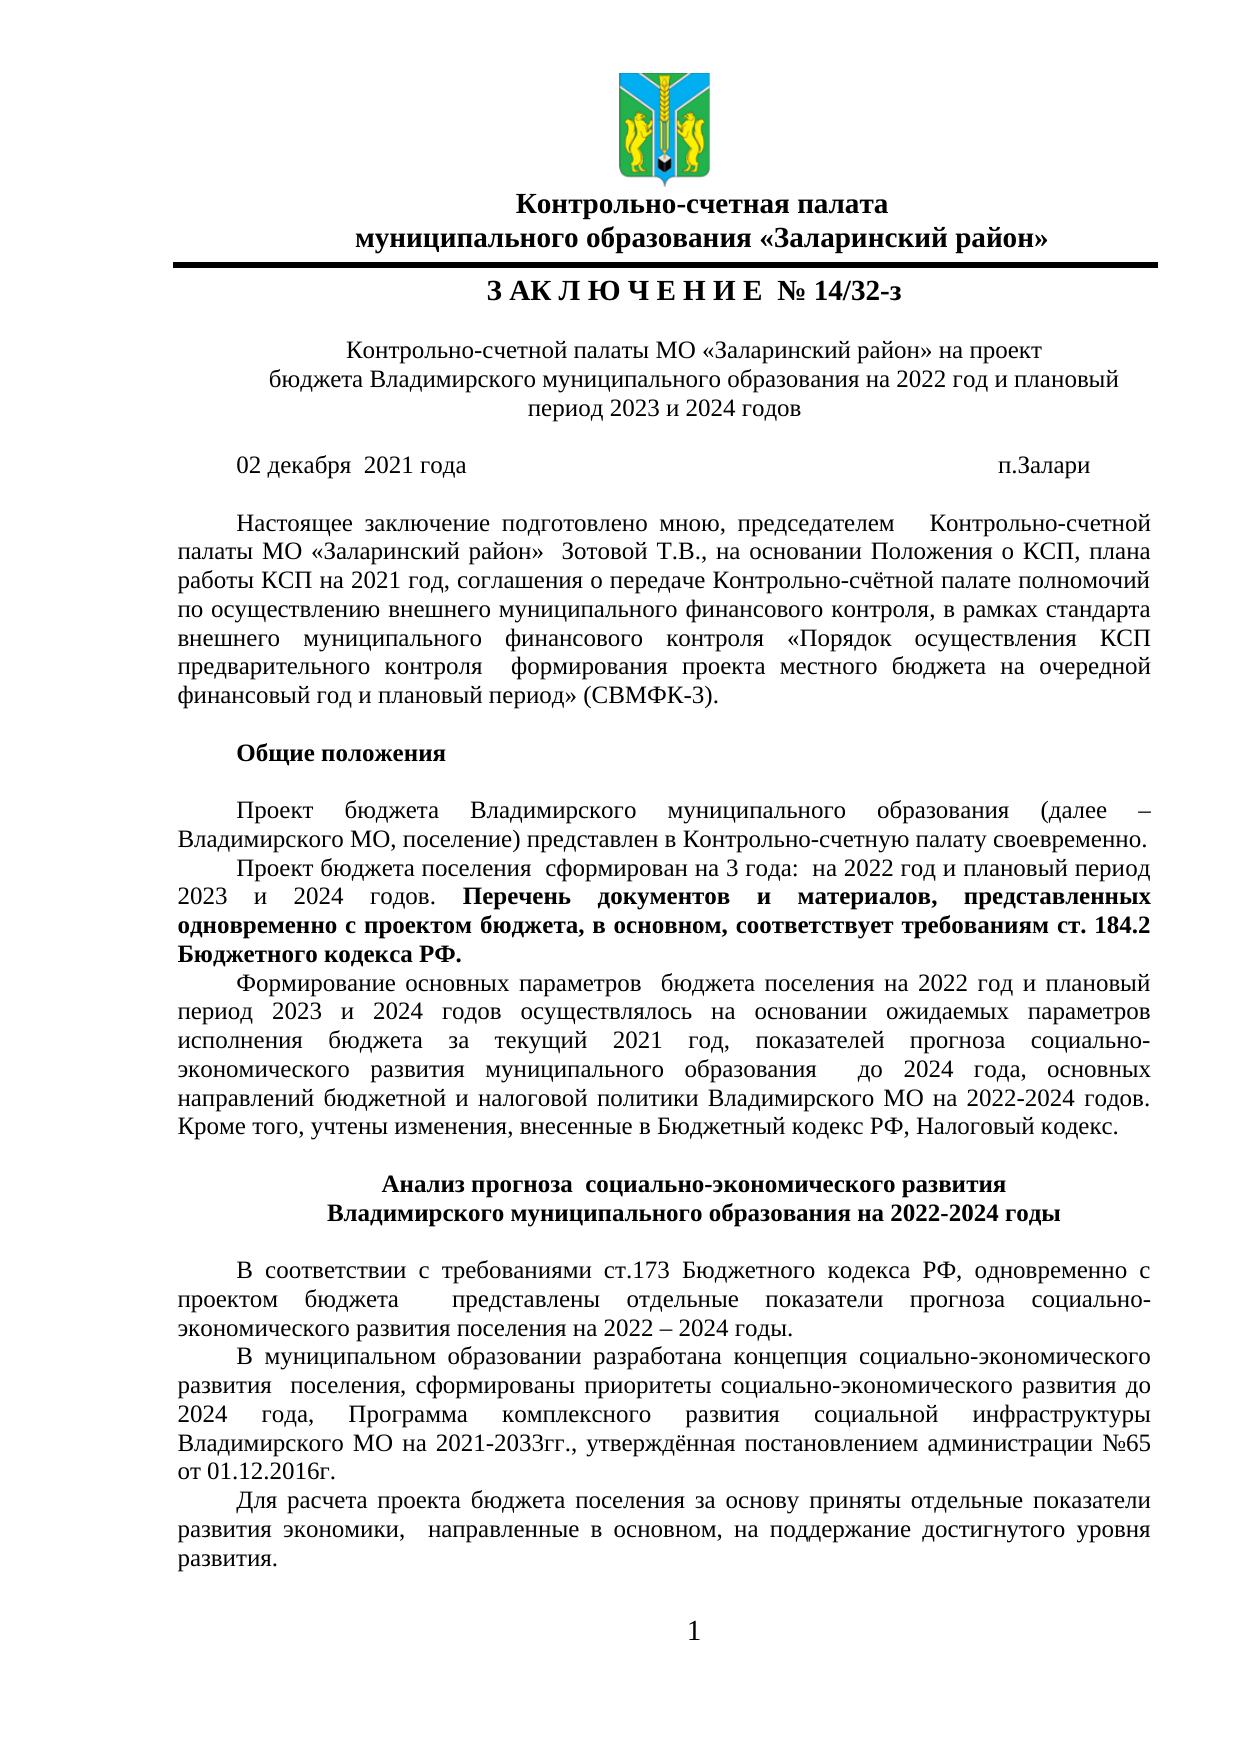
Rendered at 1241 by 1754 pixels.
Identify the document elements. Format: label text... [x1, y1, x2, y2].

text Общие положения [177, 738, 1152, 766]
text муниципального образования «Заларинский район» [177, 220, 1152, 254]
text В соответствии с требованиями ст.173 Бюджетного кодекса РФ, одновременно с проектом бюджета представлены отдельные показатели прогноза социально-экономического развития поселения на 2022 – 2024 годы. [177, 1255, 1152, 1341]
picture [619, 86, 710, 187]
text З АК Л Ю Ч Е Н И Е № 14/32-з [177, 273, 1152, 306]
text Проект бюджета поселения сформирован на 3 года: на 2022 год и плановый период 2023 и 2024 годов. Перечень документов и материалов, представленных одновременно с проектом бюджета, в основном, соответствует требованиям ст. 184.2 Бюджетного кодекса РФ. [177, 853, 1152, 968]
text В муниципальном образовании разработана концепция социально-экономического развития поселения, сформированы приоритеты социально-экономического развития до 2024 года, Программа комплексного развития социальной инфраструктуры Владимирского МО на 2021-2033гг., утверждённая постановлением администрации №65 от 01.12.2016г. [177, 1341, 1152, 1485]
list Владимирского муниципального образования на 2022-2024 годы [177, 1198, 1152, 1226]
picture [640, 73, 690, 172]
text Формирование основных параметров бюджета поселения на 2022 год и плановый период 2023 и 2024 годов осуществлялось на основании ожидаемых параметров исполнения бюджета за текущий 2021 год, показателей прогноза социально-экономического развития муниципального образования до 2024 года, основных направлений бюджетной и налоговой политики Владимирского МО на 2022-2024 годов. Кроме того, учтены изменения, внесенные в Бюджетный кодекс РФ, Налоговый кодекс. [177, 968, 1152, 1140]
text Контрольно-счетной палаты МО «Заларинский район» на проект [177, 335, 1152, 364]
text Проект бюджета Владимирского муниципального образования (далее – Владимирского МО, поселение) представлен в Контрольно-счетную палату своевременно. [177, 795, 1152, 853]
list Анализ прогноза социально-экономического развития [177, 1169, 1152, 1198]
text 02 декабря 2021 года п.Залари [177, 450, 1152, 479]
text бюджета Владимирского муниципального образования на 2022 год и плановый период 2023 и 2024 годов [177, 364, 1152, 421]
text Контрольно-счетная палата [177, 187, 1152, 220]
text Настоящее заключение подготовлено мною, председателем Контрольно-счетной палаты МО «Заларинский район» Зотовой Т.В., на основании Положения о КСП, плана работы КСП на 2021 год, соглашения о передаче Контрольно-счётной палате полномочий по осуществлению внешнего муниципального финансового контроля, в рамках стандарта внешнего муниципального финансового контроля «Порядок осуществления КСП предварительного контроля формирования проекта местного бюджета на очередной финансовый год и плановый период» (СВМФК-3). [177, 508, 1152, 709]
text Для расчета проекта бюджета поселения за основу приняты отдельные показатели развития экономики, направленные в основном, на поддержание достигнутого уровня развития. [177, 1485, 1152, 1571]
